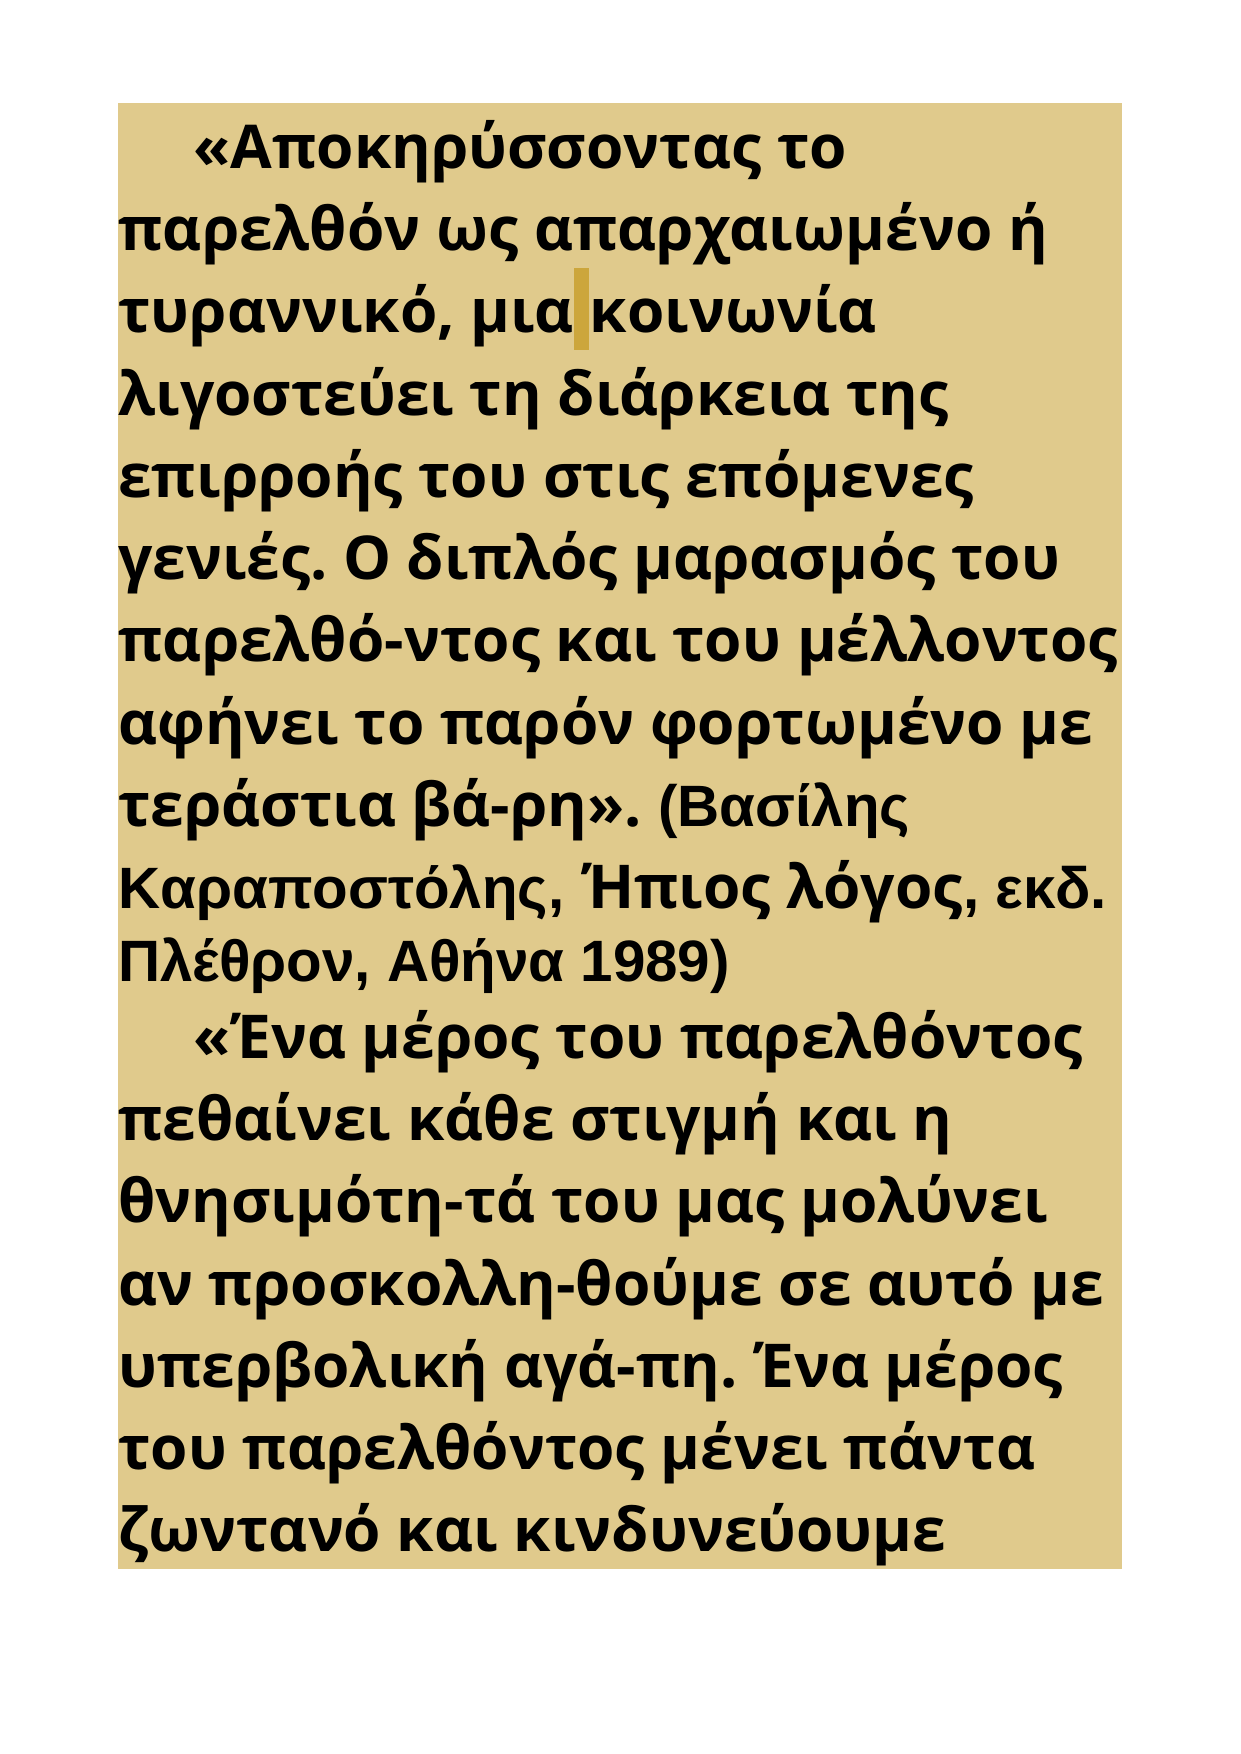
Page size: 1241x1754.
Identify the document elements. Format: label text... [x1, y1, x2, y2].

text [118, 993, 1122, 1569]
text «Αποκηρύσσοντας το παρελθόν ως απαρχαιωμένο ή τυραννικό, μια κοινωνία λιγοστεύει τη διάρκεια της επιρροής του στις επόμενες γενιές. Ο διπλός μαρασμός του παρελθό-ντος και του μέλλοντος αφήνει το παρόν φορτωμένο με τεράστια βά-ρη». (Βασίλης Καραποστόλης, Ήπιος λόγος, εκδ. Πλέθρον, Αθήνα 1989) [118, 103, 1122, 993]
